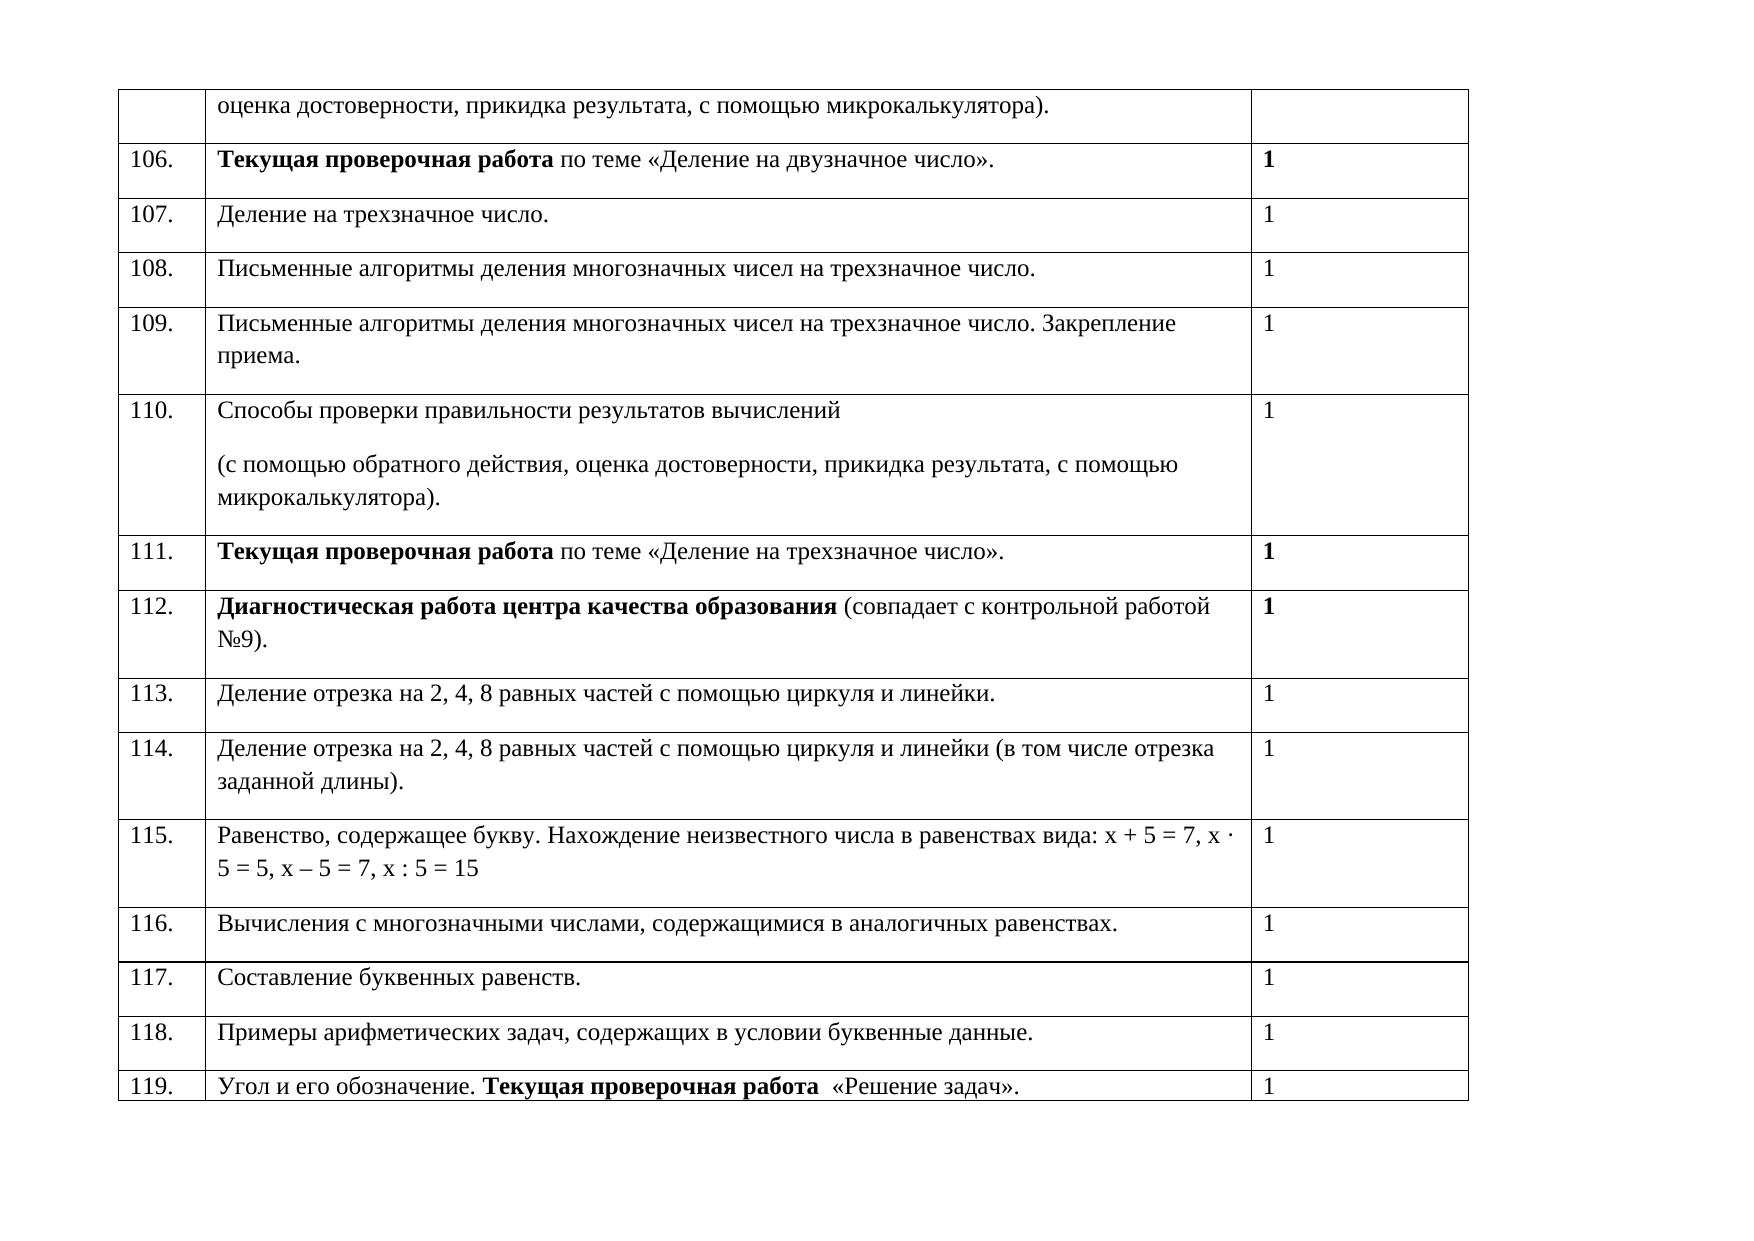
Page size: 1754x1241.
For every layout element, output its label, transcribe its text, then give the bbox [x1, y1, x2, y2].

table_cell [119, 733, 205, 819]
table_cell [119, 1017, 205, 1070]
table_cell [119, 679, 205, 732]
table_cell Текущая проверочная работа по теме «Деление на двузначное число». [206, 144, 1251, 198]
table_cell 1 [1252, 90, 1468, 143]
table_cell Вычисления с многозначными числами, содержащимися в аналогичных равенствах. [206, 908, 1251, 961]
table_cell [119, 591, 205, 677]
table_cell [119, 144, 205, 198]
table_cell Текущая проверочная работа по теме «Деление на трехзначное число». [206, 536, 1251, 590]
table_cell 1 [1252, 308, 1468, 394]
table_cell Равенство, содержащее букву. Нахождение неизвестного числа в равенствах вида: х + 5 = 7, х · 5 = 5, х – 5 = 7, х : 5 = 15 [206, 820, 1251, 907]
table_cell [119, 90, 205, 143]
table_cell [119, 536, 205, 590]
table_cell Примеры арифметических задач, содержащих в условии буквенные данные. [206, 1017, 1251, 1070]
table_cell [206, 1071, 1251, 1100]
table_cell 1 [1252, 144, 1468, 198]
table_cell 1 [1252, 1071, 1468, 1100]
table_cell [119, 820, 205, 907]
table_cell Деление на трехзначное число. [206, 199, 1251, 252]
table_cell [119, 199, 205, 252]
table_cell 1 [1252, 733, 1468, 819]
table_cell 1 [1252, 1017, 1468, 1070]
table_cell Деление отрезка на 2, 4, 8 равных частей с помощью циркуля и линейки. [206, 679, 1251, 732]
table_cell 1 [1252, 820, 1468, 907]
table_cell Составление буквенных равенств. [206, 963, 1251, 1016]
table_cell Деление отрезка на 2, 4, 8 равных частей с помощью циркуля и линейки (в том числе отрезка заданной длины). [206, 733, 1251, 819]
table_cell [119, 908, 205, 961]
table_cell 1 [1252, 963, 1468, 1016]
table_cell 1 [1252, 591, 1468, 677]
table_cell 1 [1252, 253, 1468, 307]
table_cell [119, 308, 205, 394]
table_cell 1 [1252, 908, 1468, 961]
table_cell Письменные алгоритмы деления многозначных чисел на трехзначное число. [206, 253, 1251, 307]
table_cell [206, 90, 1251, 143]
table_cell 1 [1252, 679, 1468, 732]
table_cell 1 [1252, 199, 1468, 252]
table_cell Диагностическая работа центра качества образования (совпадает с контрольной работой №9). [206, 591, 1251, 677]
table_cell [119, 1071, 205, 1100]
table_cell Письменные алгоритмы деления многозначных чисел на трехзначное число. Закрепление приема. [206, 308, 1251, 394]
table_cell [119, 253, 205, 307]
table_cell 1 [1252, 395, 1468, 535]
table_cell 1 [1252, 536, 1468, 590]
table_cell [119, 963, 205, 1016]
table_cell [119, 395, 205, 535]
